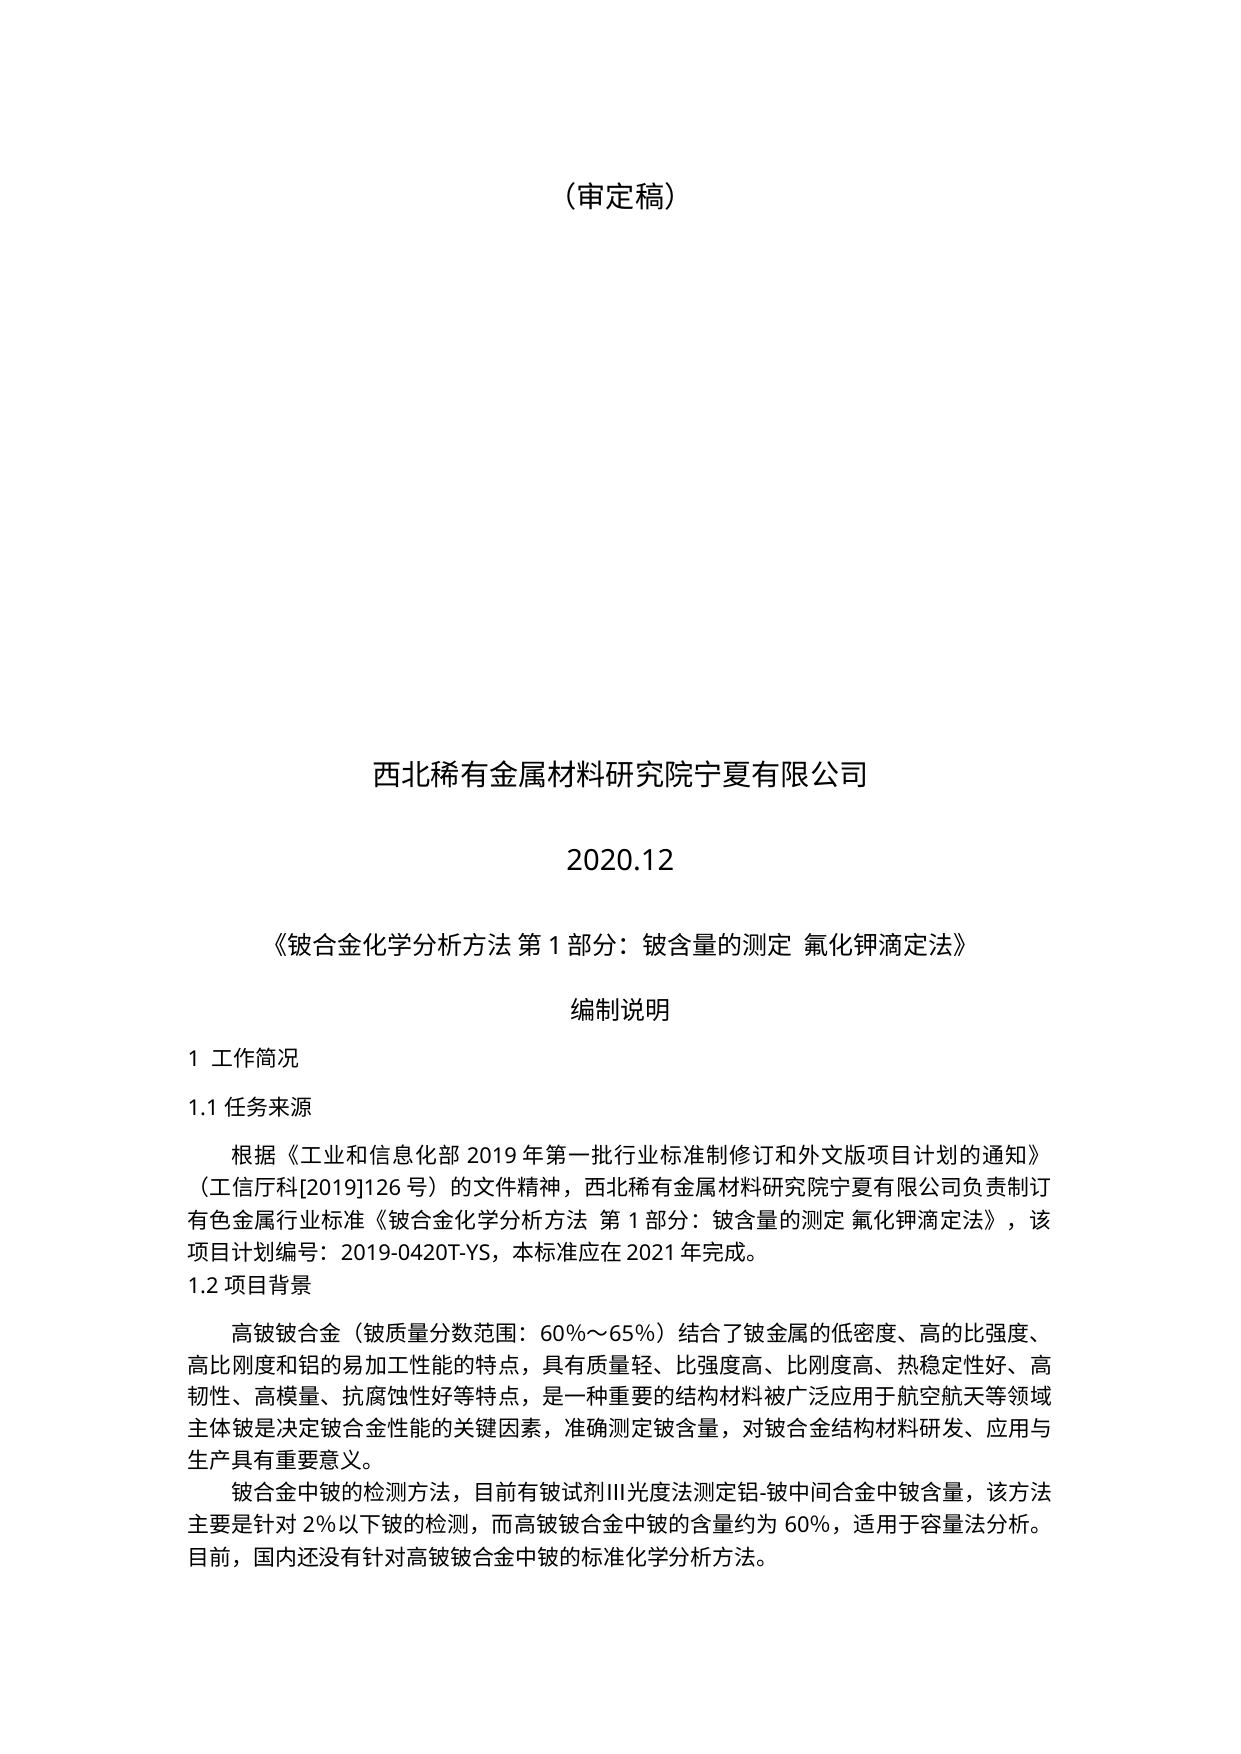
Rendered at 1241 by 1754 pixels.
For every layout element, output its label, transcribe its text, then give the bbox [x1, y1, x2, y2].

text 2020.12 [187, 826, 1053, 891]
text 1 工作简况 [187, 1041, 1053, 1073]
text 《铍合金化学分析方法 第1部分：铍含量的测定 氟化钾滴定法》 [187, 911, 1053, 976]
text 根据《工业和信息化部2019年第一批行业标准制修订和外文版项目计划的通知》（工信厅科[2019]126号）的文件精神，西北稀有金属材料研究院宁夏有限公司负责制订有色金属行业标准《铍合金化学分析方法 第1部分：铍含量的测定 氟化钾滴定法》，该项目计划编号：2019-0420T-YS，本标准应在2021年完成。 [187, 1138, 1053, 1268]
text 铍合金中铍的检测方法，目前有铍试剂Ⅲ光度法测定铝-铍中间合金中铍含量，该方法主要是针对2％以下铍的检测，而高铍铍合金中铍的含量约为60％，适用于容量法分析。目前，国内还没有针对高铍铍合金中铍的标准化学分析方法。 [187, 1474, 1053, 1572]
text 西北稀有金属材料研究院宁夏有限公司 [187, 740, 1053, 805]
text 高铍铍合金（铍质量分数范围：60％～65％）结合了铍金属的低密度、高的比强度、高比刚度和铝的易加工性能的特点，具有质量轻、比强度高、比刚度高、热稳定性好、高韧性、高模量、抗腐蚀性好等特点，是一种重要的结构材料被广泛应用于航空航天等领域。主体铍是决定铍合金性能的关键因素，准确测定铍含量，对铍合金结构材料研发、应用与生产具有重要意义。 [187, 1316, 1053, 1474]
text （审定稿） [187, 162, 1053, 227]
text 编制说明 [187, 976, 1053, 1041]
text 1.2 项目背景 [187, 1268, 1053, 1300]
text 1.1 任务来源 [187, 1089, 1053, 1122]
